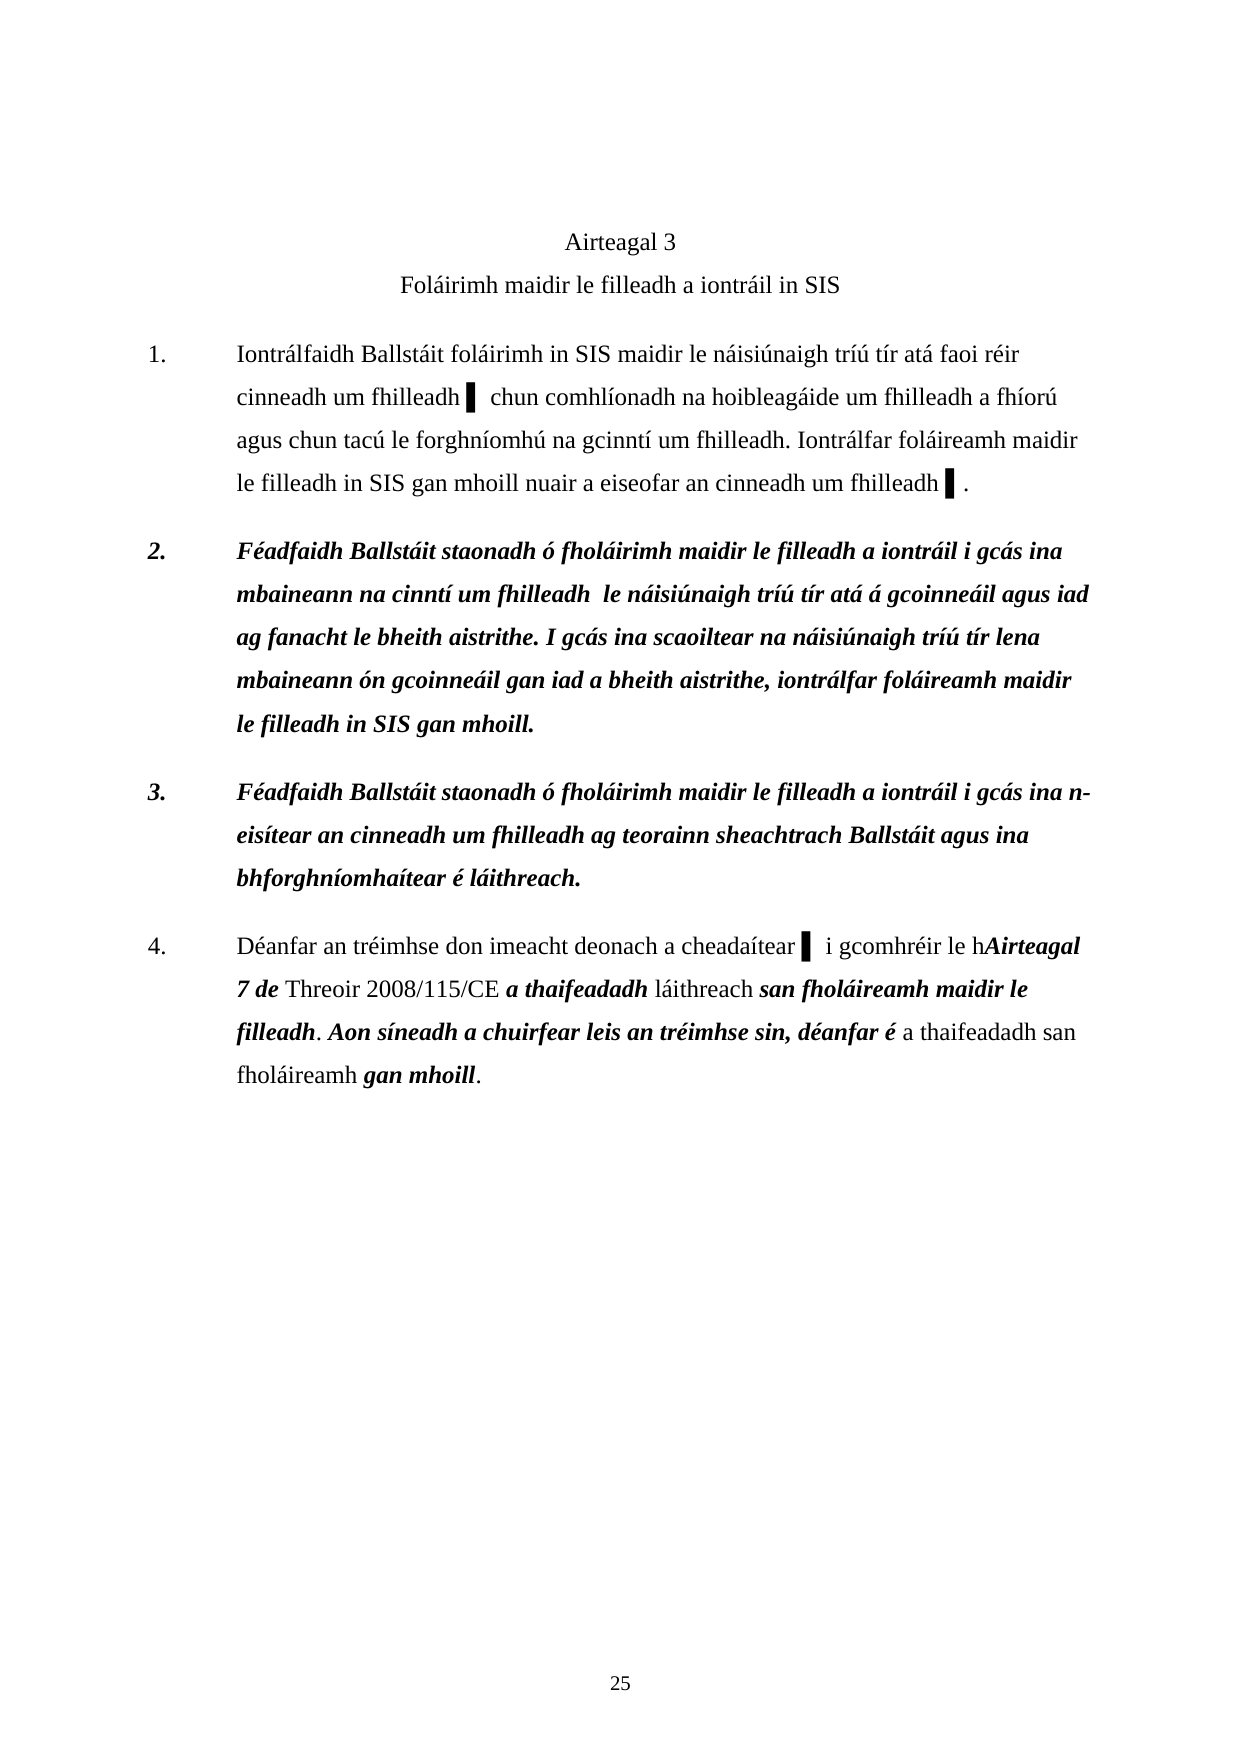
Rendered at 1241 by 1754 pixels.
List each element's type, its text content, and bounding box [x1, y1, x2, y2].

text 3. Féadfaidh Ballstáit staonadh ó fholáirimh maidir le filleadh a iontráil i gcás ina n-eisítear an cinneadh um fhilleadh ag teorainn sheachtrach Ballstáit agus ina bhforghníomhaítear é láithreach. [148, 777, 1092, 892]
text 1. Iontrálfaidh Ballstáit foláirimh in SIS maidir le náisiúnaigh tríú tír atá faoi réir cinneadh um fhilleadh ▌ chun comhlíonadh na hoibleagáide um fhilleadh a fhíorú agus chun tacú le forghníomhú na gcinntí um fhilleadh. Iontrálfar foláireamh maidir le filleadh in SIS gan mhoill nuair a eiseofar an cinneadh um fhilleadh ▌. [148, 339, 1092, 497]
text 4. Déanfar an tréimhse don imeacht deonach a cheadaítear ▌ i gcomhréir le hAirteagal 7 de Threoir 2008/115/CE a thaifeadadh láithreach san fholáireamh maidir le filleadh. Aon síneadh a chuirfear leis an tréimhse sin, déanfar é a thaifeadadh san fholáireamh gan mhoill. [148, 931, 1092, 1089]
text 2. Féadfaidh Ballstáit staonadh ó fholáirimh maidir le filleadh a iontráil i gcás ina mbaineann na cinntí um fhilleadh le náisiúnaigh tríú tír atá á gcoinneáil agus iad ag fanacht le bheith aistrithe. I gcás ina scaoiltear na náisiúnaigh tríú tír lena mbaineann ón gcoinneáil gan iad a bheith aistrithe, iontrálfar foláireamh maidir le filleadh in SIS gan mhoill. [148, 536, 1092, 737]
text Airteagal 3 Foláirimh maidir le filleadh a iontráil in SIS [148, 227, 1092, 299]
